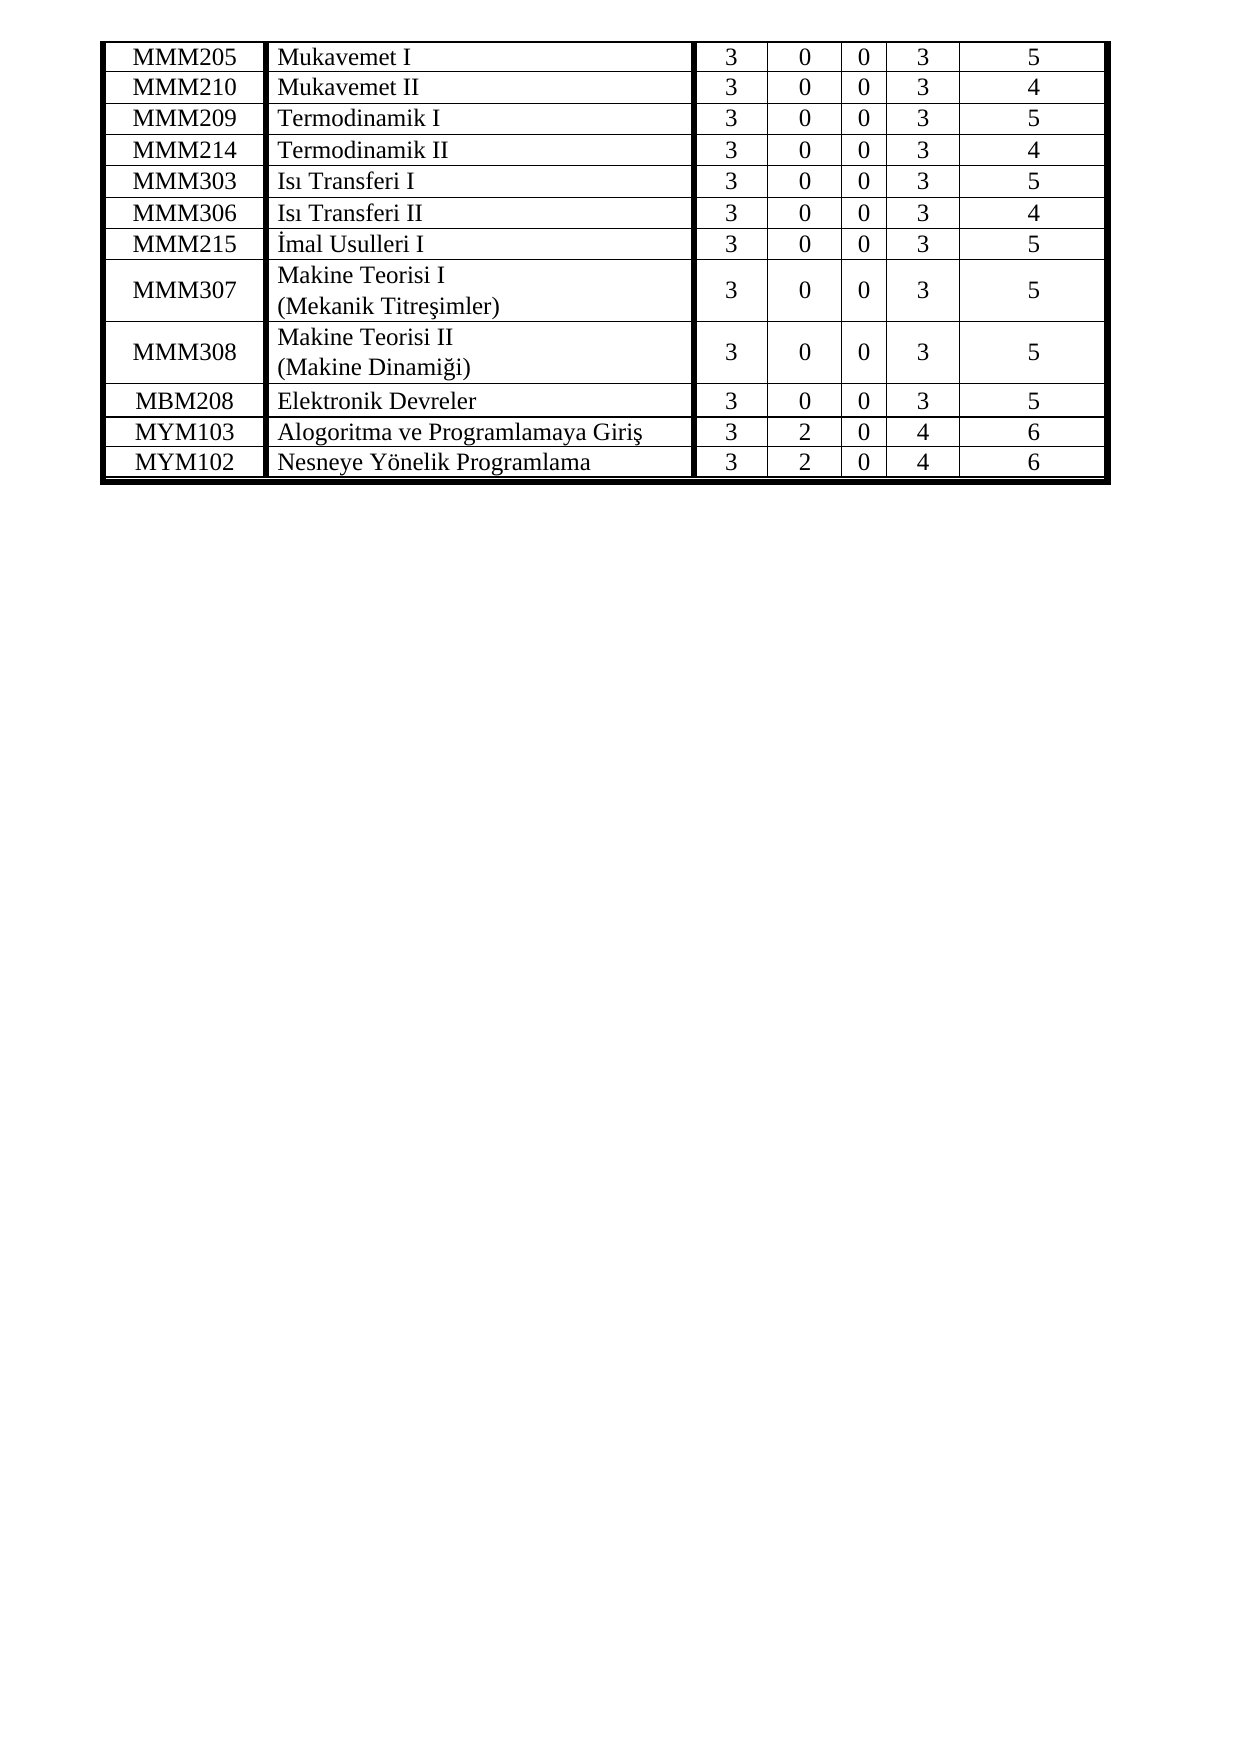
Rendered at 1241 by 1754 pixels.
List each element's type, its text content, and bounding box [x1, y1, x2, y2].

table_cell MMM215 [106, 229, 263, 259]
table_cell MYM103 [106, 418, 263, 446]
table_cell Isı Transferi I [269, 166, 691, 197]
table_cell MMM308 [106, 322, 263, 383]
table_cell MMM209 [106, 104, 263, 134]
table_cell Termodinamik II [269, 135, 691, 165]
table_cell 0 [768, 135, 841, 165]
table_cell 3 [697, 322, 767, 383]
table_cell 5 [960, 260, 1104, 321]
table_cell Makine Teorisi I (Mekanik Titreşimler) [269, 260, 691, 321]
table_cell Mukavemet I [269, 43, 691, 71]
table_cell 0 [768, 229, 841, 259]
table_cell 4 [960, 135, 1104, 165]
table_cell 4 [960, 198, 1104, 228]
table_cell 4 [960, 72, 1104, 102]
table_cell 0 [768, 166, 841, 197]
table_cell 0 [768, 384, 841, 416]
table_cell MMM306 [106, 198, 263, 228]
table_cell 3 [887, 104, 959, 134]
table_cell 4 [887, 418, 959, 446]
table_cell 5 [960, 166, 1104, 197]
table_cell MMM307 [106, 260, 263, 321]
table_cell 3 [697, 72, 767, 102]
table_cell MMM303 [106, 166, 263, 197]
table_cell 3 [887, 135, 959, 165]
table_cell 5 [960, 229, 1104, 259]
table_cell 3 [887, 43, 959, 71]
table_cell 3 [697, 104, 767, 134]
table_cell 2 [768, 418, 841, 446]
table_cell 3 [697, 43, 767, 71]
table_cell 4 [887, 447, 959, 476]
table_cell 0 [768, 260, 841, 321]
table_cell 2 [768, 447, 841, 476]
table_cell 0 [768, 198, 841, 228]
table_cell Mukavemet II [269, 72, 691, 102]
table_cell 6 [960, 418, 1104, 446]
table_cell MMM210 [106, 72, 263, 102]
table_cell Alogoritma ve Programlamaya Giriş [269, 418, 691, 446]
table_cell 3 [887, 198, 959, 228]
table_cell 0 [842, 322, 886, 383]
table_cell 3 [887, 322, 959, 383]
table_cell 0 [768, 72, 841, 102]
table_cell 3 [697, 418, 767, 446]
table_cell 5 [960, 104, 1104, 134]
table_cell İmal Usulleri I [269, 229, 691, 259]
table_cell MBM208 [106, 384, 263, 416]
table_cell Isı Transferi II [269, 198, 691, 228]
table_cell 3 [697, 135, 767, 165]
table_cell 5 [960, 43, 1104, 71]
table_cell 0 [842, 418, 886, 446]
table_cell 0 [842, 198, 886, 228]
table_cell Termodinamik I [269, 104, 691, 134]
table_cell MMM205 [106, 43, 263, 71]
table_cell 0 [842, 43, 886, 71]
table_cell 0 [842, 104, 886, 134]
table_cell 0 [768, 104, 841, 134]
table_cell 0 [842, 260, 886, 321]
table_cell 0 [842, 384, 886, 416]
table_cell 3 [697, 166, 767, 197]
table_cell 3 [887, 72, 959, 102]
table_cell 0 [768, 322, 841, 383]
table_cell 6 [960, 447, 1104, 476]
table_cell 3 [697, 384, 767, 416]
table_cell 0 [842, 72, 886, 102]
table_cell Makine Teorisi II (Makine Dinamiği) [269, 322, 691, 383]
table_cell 0 [842, 135, 886, 165]
table_cell 5 [960, 384, 1104, 416]
table_cell 3 [887, 260, 959, 321]
table_cell 0 [842, 166, 886, 197]
table_cell 3 [697, 198, 767, 228]
table_cell 3 [887, 166, 959, 197]
table_cell Elektronik Devreler [269, 384, 691, 416]
table_cell 0 [842, 229, 886, 259]
table_cell 3 [887, 229, 959, 259]
table_cell 3 [697, 260, 767, 321]
table_cell 0 [768, 43, 841, 71]
table_cell 5 [960, 322, 1104, 383]
table_cell MMM214 [106, 135, 263, 165]
table_cell 3 [697, 229, 767, 259]
table_cell 0 [842, 447, 886, 476]
table_cell Nesneye Yönelik Programlama [269, 447, 691, 476]
table_cell MYM102 [106, 447, 263, 476]
table_cell 3 [887, 384, 959, 416]
table_cell 3 [697, 447, 767, 476]
